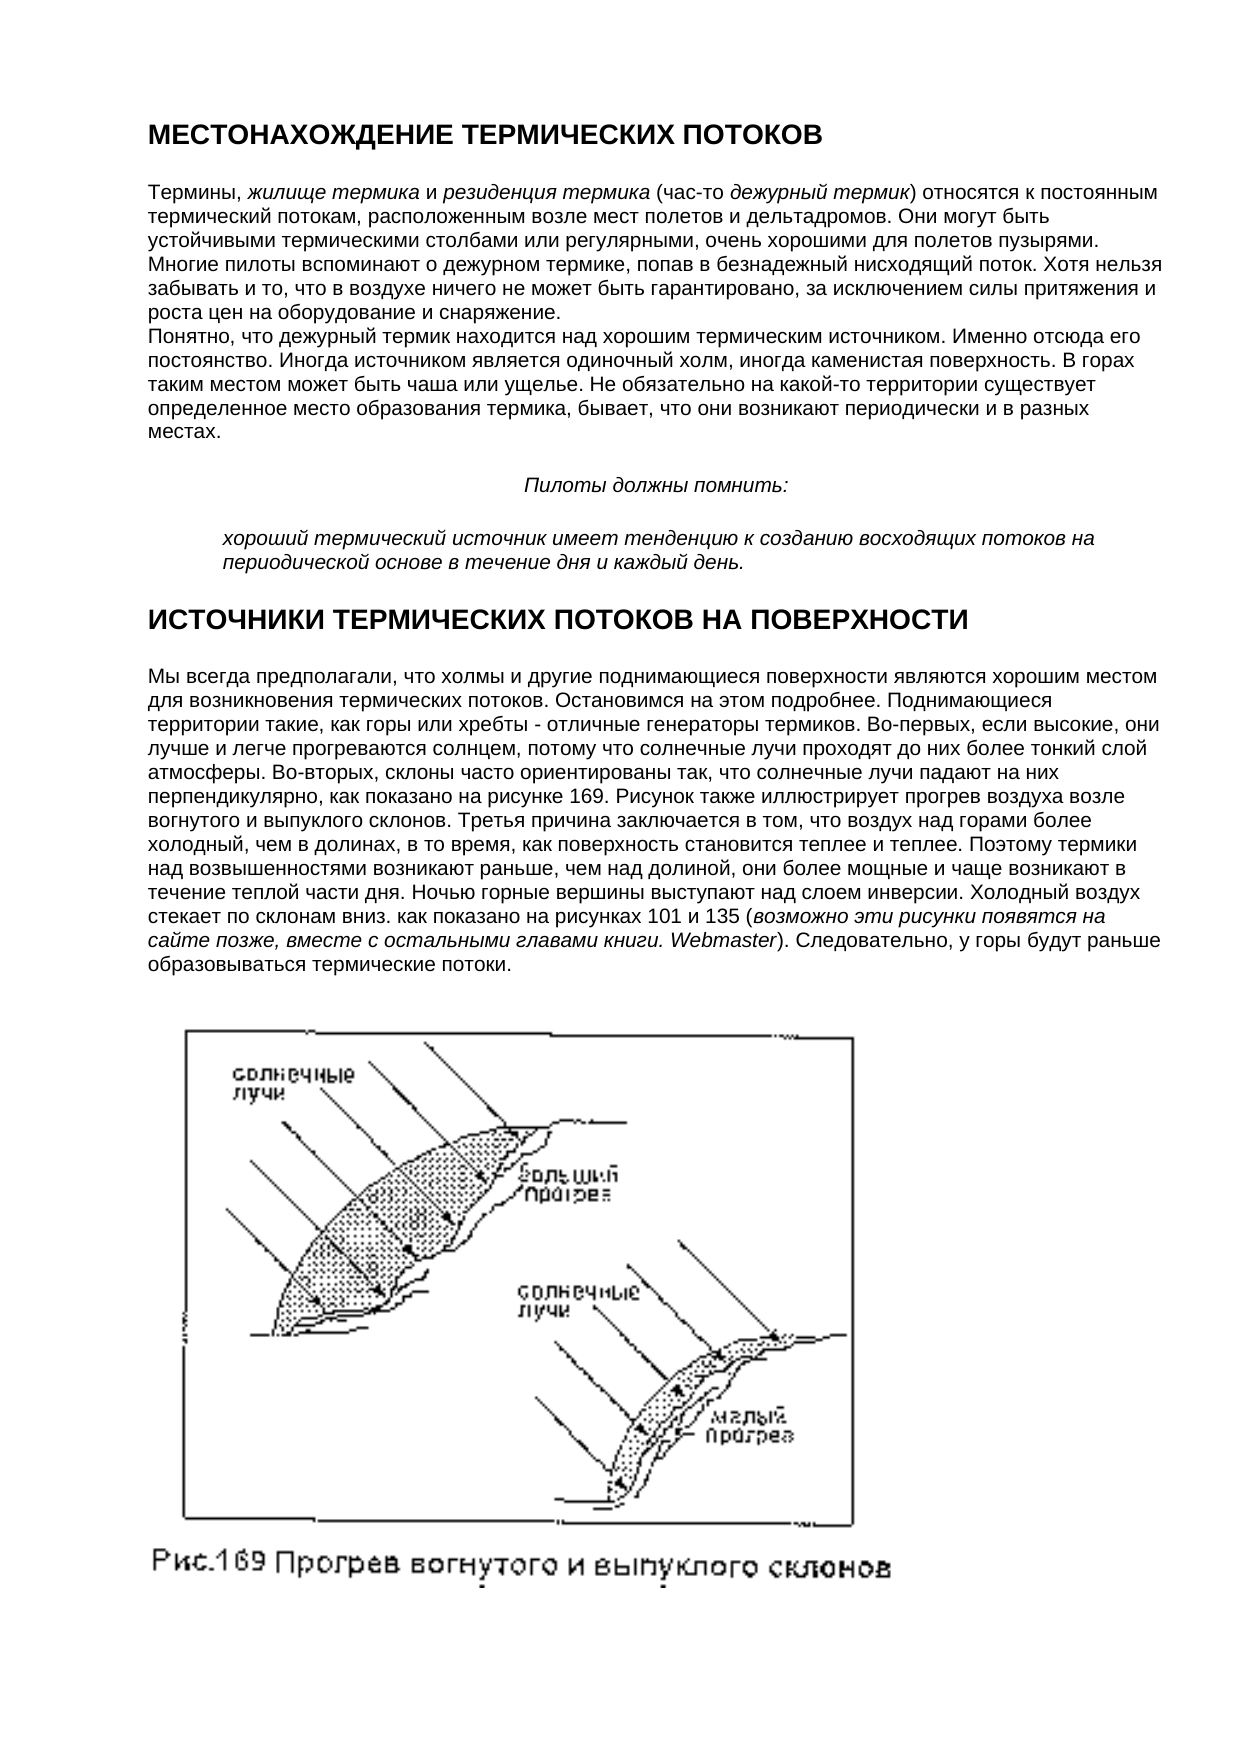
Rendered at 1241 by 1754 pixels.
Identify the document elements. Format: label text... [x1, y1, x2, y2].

subtitle МЕСТОНАХОЖДЕНИЕ ТЕРМИЧЕСКИХ ПОТОКОВ [148, 118, 1167, 151]
text хороший термический источник имеет тенденцию к созданию восходящих потоков на периодической основе в течение дня и каждый день. [223, 526, 1167, 573]
text Пилоты должны помнить: [148, 472, 1167, 496]
text Термины, жилище термика и резиденция термика (час-то дежурный термик) относятся к постоянным термический потокам, расположенным возле мест полетов и дельтадромов. Они могут быть устойчивыми термическими столбами или регулярными, очень хорошими для полетов пузырями. Многие пилоты вспоминают о дежурном термике, попав в безнадежный нисходящий поток. Хотя нельзя забывать и то, что в воздухе ничего не может быть гарантировано, за исключением силы притяжения и роста цен на оборудование и снаряжение. Понятно, что дежурный термик находится над хорошим термическим источником. Именно отсюда его постоянство. Иногда источником является одиночный холм, иногда каменистая поверхность. В горах таким местом может быть чаша или ущелье. Не обязательно на какой-то территории существует определенное место образования термика, бывает, что они возникают периодически и в разных местах. [148, 180, 1167, 443]
subtitle ИСТОЧНИКИ ТЕРМИЧЕСКИХ ПОТОКОВ НА ПОВЕРХНОСТИ [148, 603, 1167, 635]
picture [147, 1005, 903, 1588]
text Мы всегда предполагали, что холмы и другие поднимающиеся поверхности являются хорошим местом для возникновения термических потоков. Остановимся на этом подробнее. Поднимающиеся территории такие, как горы или хребты - отличные генераторы термиков. Во-первых, если высокие, они лучше и легче прогреваются солнцем, потому что солнечные лучи проходят до них более тонкий слой атмосферы. Во-вторых, склоны часто ориентированы так, что солнечные лучи падают на них перпендикулярно, как показано на рисунке 169. Рисунок также иллюстрирует прогрев воздуха возле вогнутого и выпуклого склонов. Третья причина заключается в том, что воздух над горами более холодный, чем в долинах, в то время, как поверхность становится теплее и теплее. Поэтому термики над возвышенностями возникают раньше, чем над долиной, они более мощные и чаще возникают в течение теплой части дня. Ночью горные вершины выступают над слоем инверсии. Холодный воздух стекает по склонам вниз. как показано на рисунках 101 и 135 (возможно эти рисунки появятся на сайте позже, вместе с остальными главами книги. Webmaster). Следовательно, у горы будут раньше образовываться термические потоки. [148, 664, 1167, 976]
